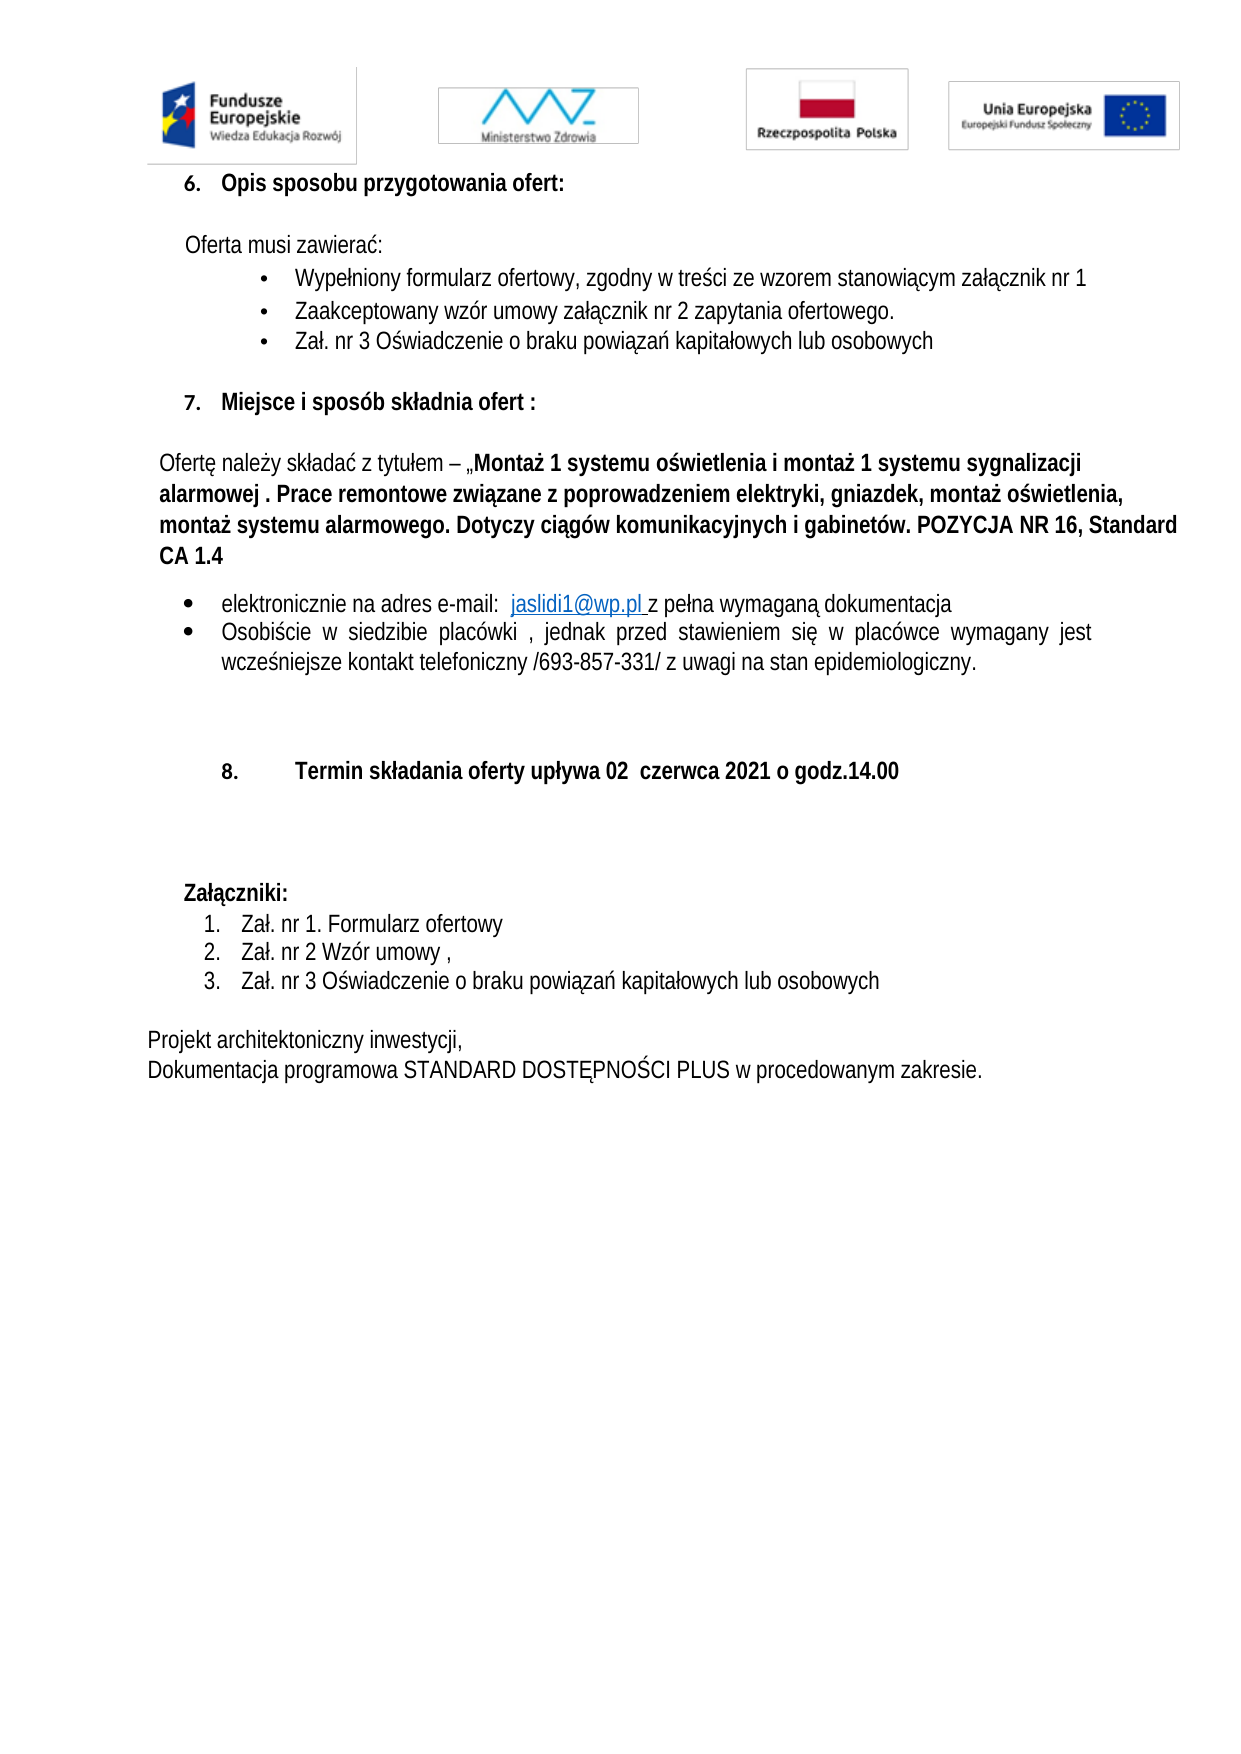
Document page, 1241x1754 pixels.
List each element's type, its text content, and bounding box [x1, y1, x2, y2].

list elektronicznie na adres e-mail: jaslidi1@wp.pl z pełna wymaganą dokumentacja [184, 588, 1180, 617]
list Osobiście w siedzibie placówki , jednak przed stawieniem się w placówce wymagany jest wcześniejsze kontakt telefoniczny /693-857-331/ z uwagi na stan epidemiologiczny. [184, 617, 1094, 676]
list Zaakceptowany wzór umowy załącznik nr 2 zapytania ofertowego. [260, 296, 1094, 325]
list Zał. nr 3 Oświadczenie o braku powiązań kapitałowych lub osobowych [204, 966, 1094, 994]
list Miejsce i sposób składnia ofert : [183, 386, 1180, 416]
text Załączniki: [183, 878, 1180, 906]
list Wypełniony formularz ofertowy, zgodny w treści ze wzorem stanowiącym załącznik nr 1 [260, 263, 1094, 291]
list Opis sposobu przygotowania ofert: [183, 168, 1180, 197]
text Ofertę należy składać z tytułem – „Montaż 1 systemu oświetlenia i montaż 1 systemu sygnalizacji alarmowej . Prace remontowe związane z poprowadzeniem elektryki, gniazdek, montaż oświetlenia, montaż systemu alarmowego. Dotyczy ciągów komunikacyjnych i gabinetów. POZYCJA NR 16, Standard CA 1.4 [159, 448, 1180, 569]
picture [147, 67, 1180, 166]
text Dokumentacja programowa STANDARD DOSTĘPNOŚCI PLUS w procedowanym zakresie. [147, 1055, 1094, 1084]
list Termin składania oferty upływa 02 czerwca 2021 o godz.14.00 [221, 756, 1180, 785]
list Zał. nr 1. Formularz ofertowy [204, 909, 1094, 937]
text Projekt architektoniczny inwestycji, [147, 1026, 1094, 1054]
list Zał. nr 3 Oświadczenie o braku powiązań kapitałowych lub osobowych [260, 326, 1094, 354]
list Zał. nr 2 Wzór umowy , [204, 937, 1094, 966]
text Oferta musi zawierać: [185, 229, 1094, 258]
